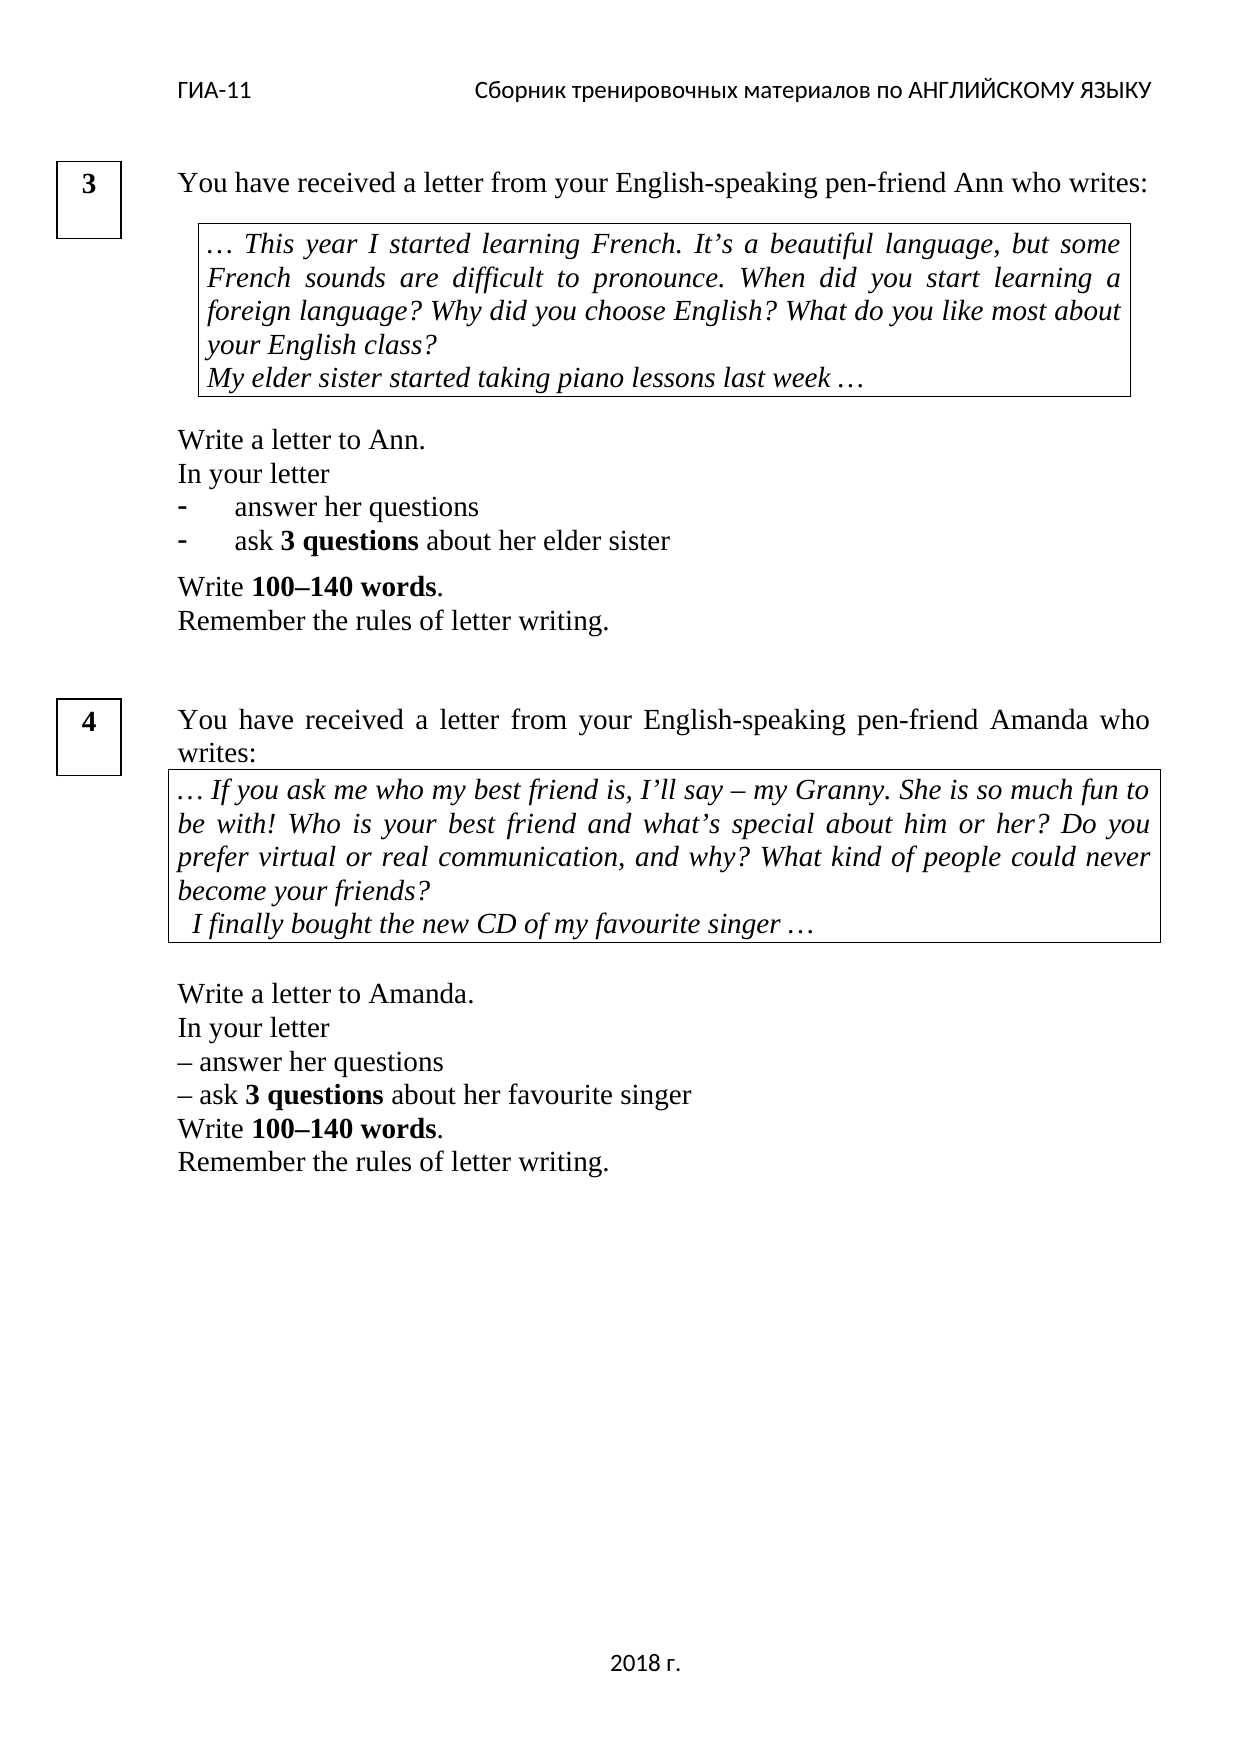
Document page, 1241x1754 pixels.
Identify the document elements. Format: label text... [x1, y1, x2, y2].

text Remember the rules of letter writing. [177, 1144, 1152, 1178]
list answer her questions [177, 489, 1152, 523]
text – ask 3 questions about her favourite singer [177, 1077, 1152, 1111]
text My elder sister started taking piano lessons last week … [199, 357, 1130, 396]
text Write a letter to Ann. [177, 422, 1152, 456]
text … If you ask me who my best friend is, I’ll say – my Granny. She is so much fun to be with! Who is your best friend and what’s special about him or her? Do you prefer virtual or real communication, and why? What kind of people could never become your friends? [169, 770, 1160, 903]
list ask 3 questions about her elder sister [177, 523, 1152, 557]
text You have received a letter from your English-speaking pen-friend Ann who writes: [177, 165, 1152, 198]
text … This year I started learning French. It’s a beautiful language, but some French sounds are difficult to pronounce. When did you start learning a foreign language? Why did you choose English? What do you like most about your English class? [199, 224, 1130, 357]
text 4 [58, 702, 120, 773]
text 3 [58, 164, 120, 236]
text Write 100–140 words. [177, 569, 1152, 603]
text – answer her questions [177, 1044, 1152, 1077]
text In your letter [177, 456, 1152, 489]
text I finally bought the new CD of my favourite singer … [169, 903, 1160, 942]
text You have received a letter from your English-speaking pen-friend Amanda who writes: [177, 702, 1152, 769]
text Write 100–140 words. [177, 1111, 1152, 1144]
text Write a letter to Amanda. [177, 977, 1152, 1010]
text Remember the rules of letter writing. [177, 603, 1152, 636]
text In your letter [177, 1010, 1152, 1044]
